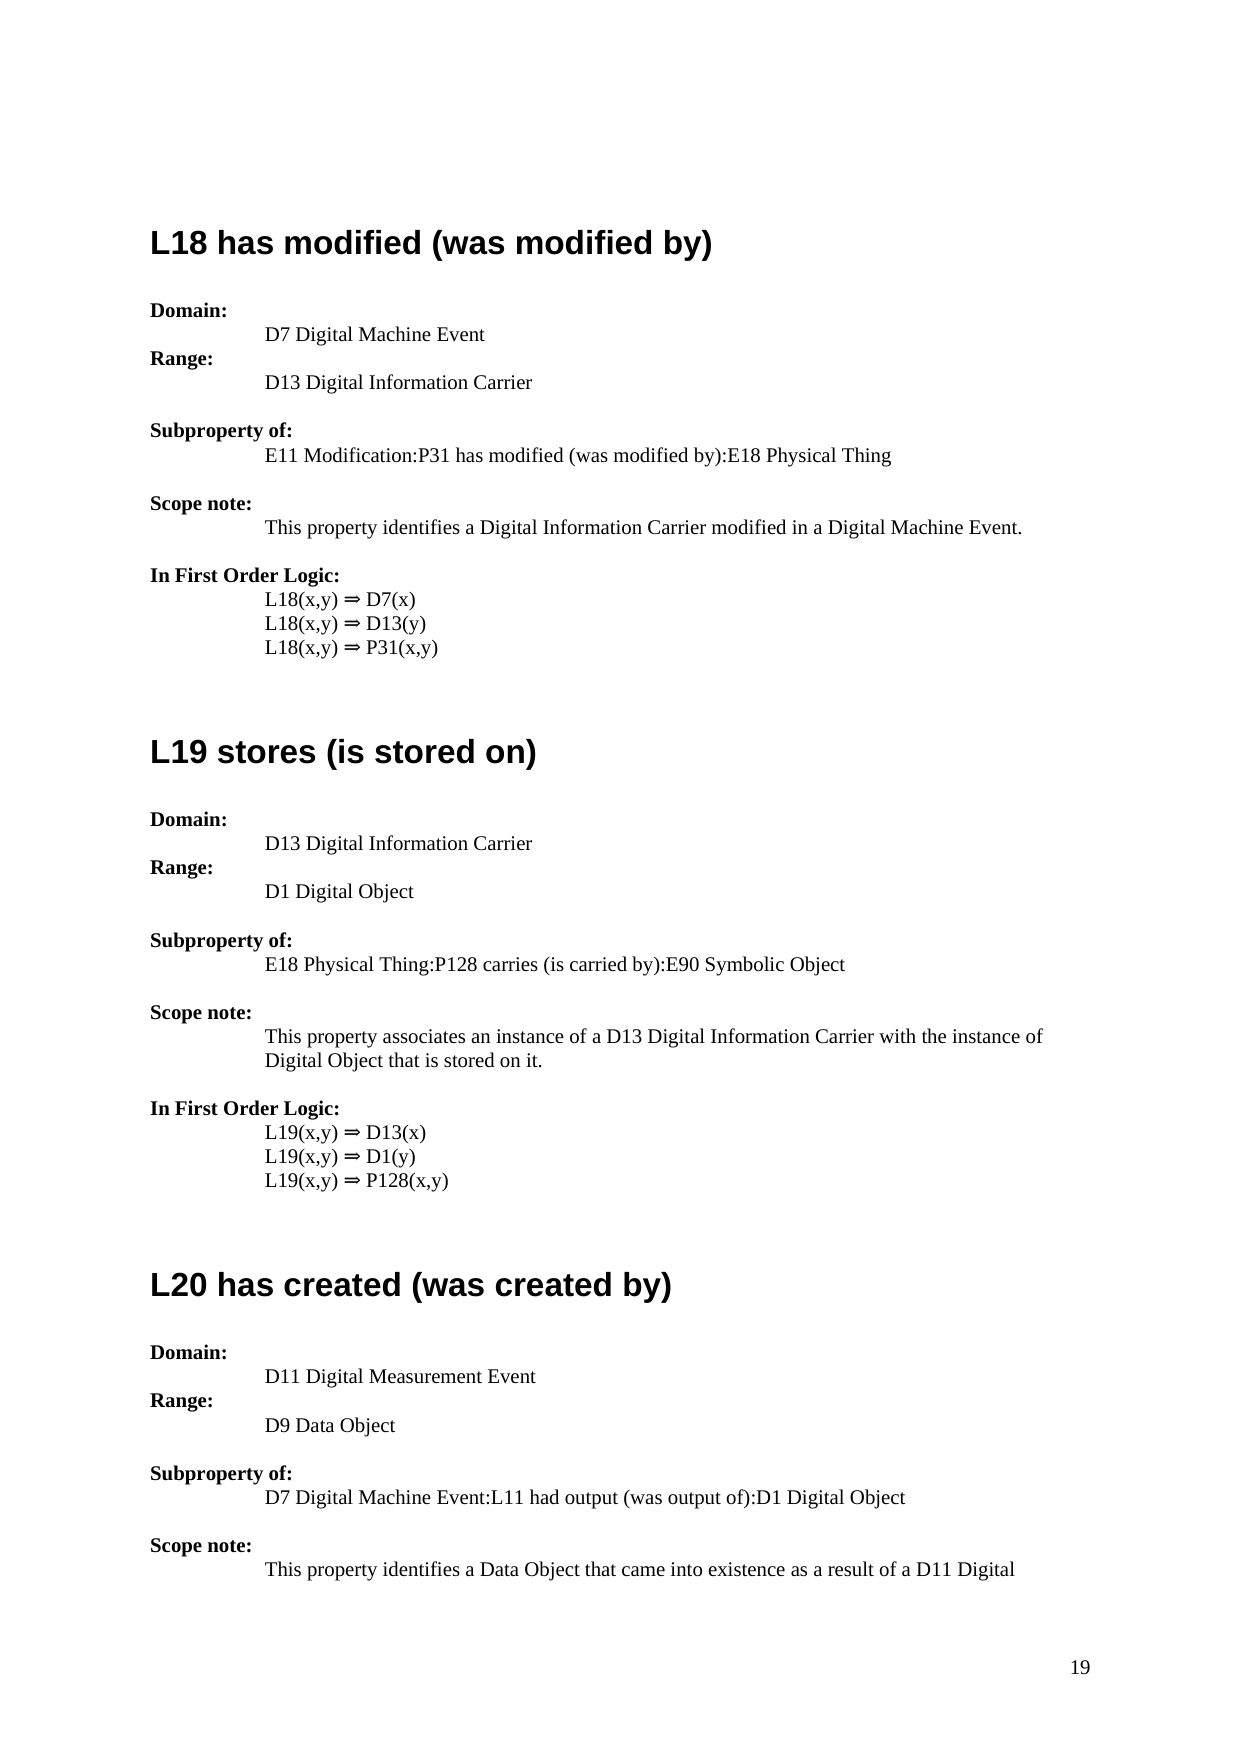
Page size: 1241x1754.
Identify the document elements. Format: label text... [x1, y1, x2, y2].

text Subproperty of: [150, 1461, 1090, 1485]
text L19(x,y) ⇒ P128(x,y) [264, 1168, 1090, 1192]
text D13 Digital Information Carrier [264, 370, 1090, 394]
text L19(x,y) ⇒ D1(y) [264, 1144, 1090, 1168]
text D7 Digital Machine Event:L11 had output (was output of):D1 Digital Object [264, 1485, 1090, 1509]
text Range: [150, 346, 1090, 370]
text Domain: [150, 807, 1090, 831]
text This property associates an instance of a D13 Digital Information Carrier with the instance of Digital Object that is stored on it. [264, 1024, 1090, 1072]
text Subproperty of: [150, 418, 1090, 442]
text E11 Modification:P31 has modified (was modified by):E18 Physical Thing [264, 442, 1090, 467]
text Domain: [150, 1340, 1090, 1364]
subtitle L18 has modified (was modified by) [150, 223, 1090, 262]
subtitle L20 has created (was created by) [150, 1265, 1090, 1304]
text This property identifies a Digital Information Carrier modified in a Digital Machine Event. [264, 515, 1090, 539]
text In First Order Logic: [150, 563, 1090, 587]
text D1 Digital Object [264, 879, 1090, 903]
text L18(x,y) ⇒ D13(y) [264, 611, 1090, 635]
text Subproperty of: [150, 927, 1090, 952]
text Range: [150, 1388, 1090, 1412]
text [264, 1557, 1090, 1581]
text D7 Digital Machine Event [264, 322, 1090, 346]
text D9 Data Object [264, 1412, 1090, 1437]
text Scope note: [150, 1000, 1090, 1024]
text Range: [150, 855, 1090, 879]
text L18(x,y) ⇒ D7(x) [264, 587, 1090, 611]
text Scope note: [150, 491, 1090, 515]
text L19(x,y) ⇒ D13(x) [264, 1120, 1090, 1144]
text In First Order Logic: [150, 1096, 1090, 1120]
text L18(x,y) ⇒ P31(x,y) [264, 635, 1090, 659]
text D11 Digital Measurement Event [264, 1364, 1090, 1388]
text Domain: [150, 298, 1090, 322]
text D13 Digital Information Carrier [264, 831, 1090, 855]
text Scope note: [150, 1533, 1090, 1557]
text E18 Physical Thing:P128 carries (is carried by):E90 Symbolic Object [264, 952, 1090, 976]
subtitle L19 stores (is stored on) [150, 732, 1090, 771]
